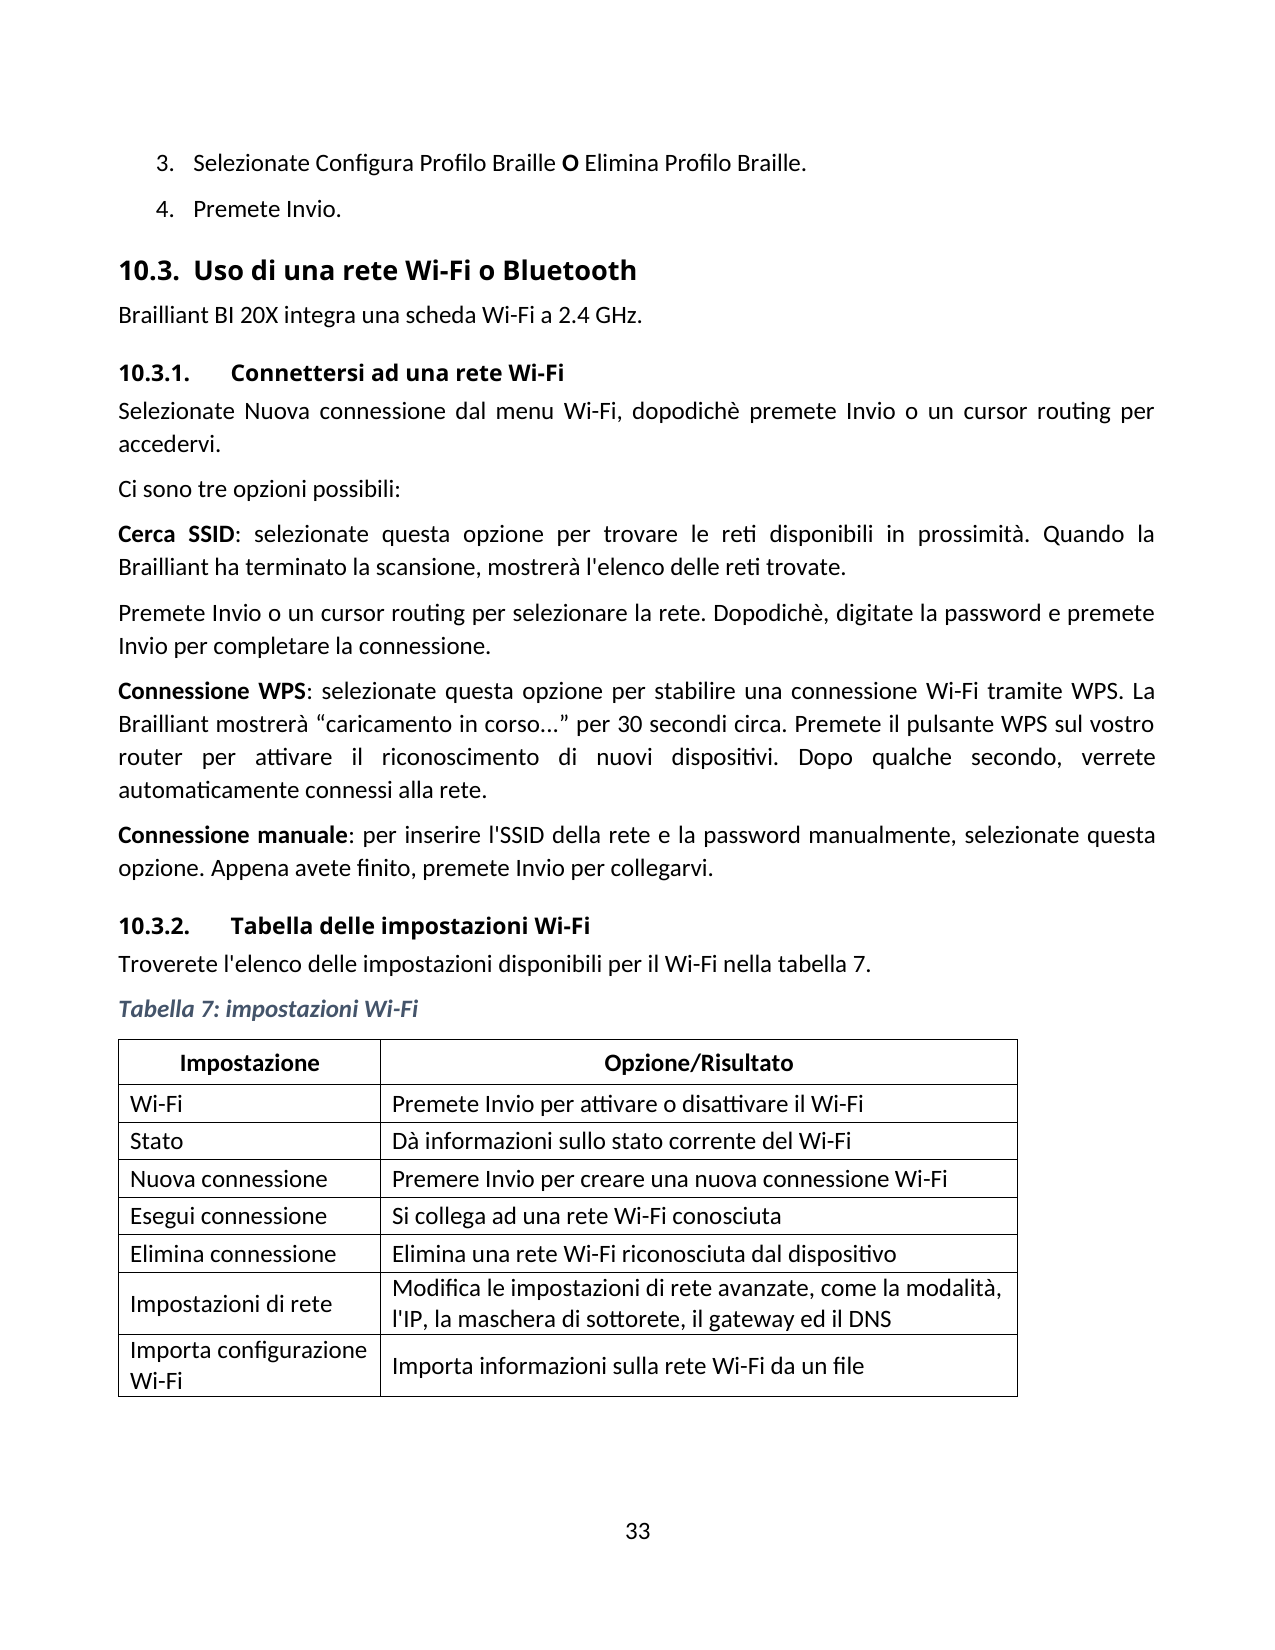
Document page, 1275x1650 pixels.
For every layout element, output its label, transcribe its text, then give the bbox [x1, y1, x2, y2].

table_cell Importa configurazione Wi-Fi [119, 1335, 380, 1396]
table_cell Stato [119, 1123, 380, 1159]
table_header Opzione/Risultato [381, 1040, 1017, 1084]
text Ci sono tre opzioni possibili: [118, 473, 1157, 504]
text Troverete l'elenco delle impostazioni disponibili per il Wi-Fi nella tabella 7. [118, 948, 1157, 979]
table_cell Premere Invio per creare una nuova connessione Wi-Fi [381, 1160, 1017, 1197]
table_cell Elimina connessione [119, 1235, 380, 1272]
table_cell Wi-Fi [119, 1085, 380, 1122]
table_cell Premete Invio per attivare o disattivare il Wi-Fi [381, 1085, 1017, 1122]
text Connessione WPS: selezionate questa opzione per stabilire una connessione Wi-Fi tramite WPS. La Brailliant mostrerà “caricamento in corso...” per 30 secondi circa. Premete il pulsante WPS sul vostro router per attivare il riconoscimento di nuovi dispositivi. Dopo qualche secondo, verrete automaticamente connessi alla rete. [118, 675, 1157, 804]
list Premete Invio. [156, 193, 1157, 223]
table_cell Dà informazioni sullo stato corrente del Wi-Fi [381, 1123, 1017, 1159]
list Selezionate Configura Profilo Braille O Elimina Profilo Braille. [156, 148, 1157, 178]
table_header Impostazione [119, 1040, 380, 1084]
table_cell Impostazioni di rete [119, 1273, 380, 1334]
text Connessione manuale: per inserire l'SSID della rete e la password manualmente, selezionate questa opzione. Appena avete finito, premete Invio per collegarvi. [118, 819, 1157, 883]
text Tabella 7: impostazioni Wi-Fi [118, 994, 1157, 1024]
table_cell Elimina una rete Wi-Fi riconosciuta dal dispositivo [381, 1235, 1017, 1272]
table_cell Nuova connessione [119, 1160, 380, 1197]
text Cerca SSID: selezionate questa opzione per trovare le reti disponibili in prossimità. Quando la Brailliant ha terminato la scansione, mostrerà l'elenco delle reti trovate. [118, 519, 1157, 582]
subtitle Connettersi ad una rete Wi-Fi [118, 357, 1157, 388]
text Premete Invio o un cursor routing per selezionare la rete. Dopodichè, digitate la password e premete Invio per completare la connessione. [118, 597, 1157, 660]
table_cell Modifica le impostazioni di rete avanzate, come la modalità, l'IP, la maschera di sottorete, il gateway ed il DNS [381, 1273, 1017, 1334]
subtitle Uso di una rete Wi-Fi o Bluetooth [118, 251, 1157, 288]
text Selezionate Nuova connessione dal menu Wi-Fi, dopodichè premete Invio o un cursor routing per accedervi. [118, 395, 1157, 458]
text Brailliant BI 20X integra una scheda Wi-Fi a 2.4 GHz. [118, 299, 1157, 329]
table_cell Importa informazioni sulla rete Wi-Fi da un file [381, 1335, 1017, 1396]
table_cell Si collega ad una rete Wi-Fi conosciuta [381, 1198, 1017, 1234]
subtitle Tabella delle impostazioni Wi-Fi [118, 910, 1157, 942]
table_cell Esegui connessione [119, 1198, 380, 1234]
